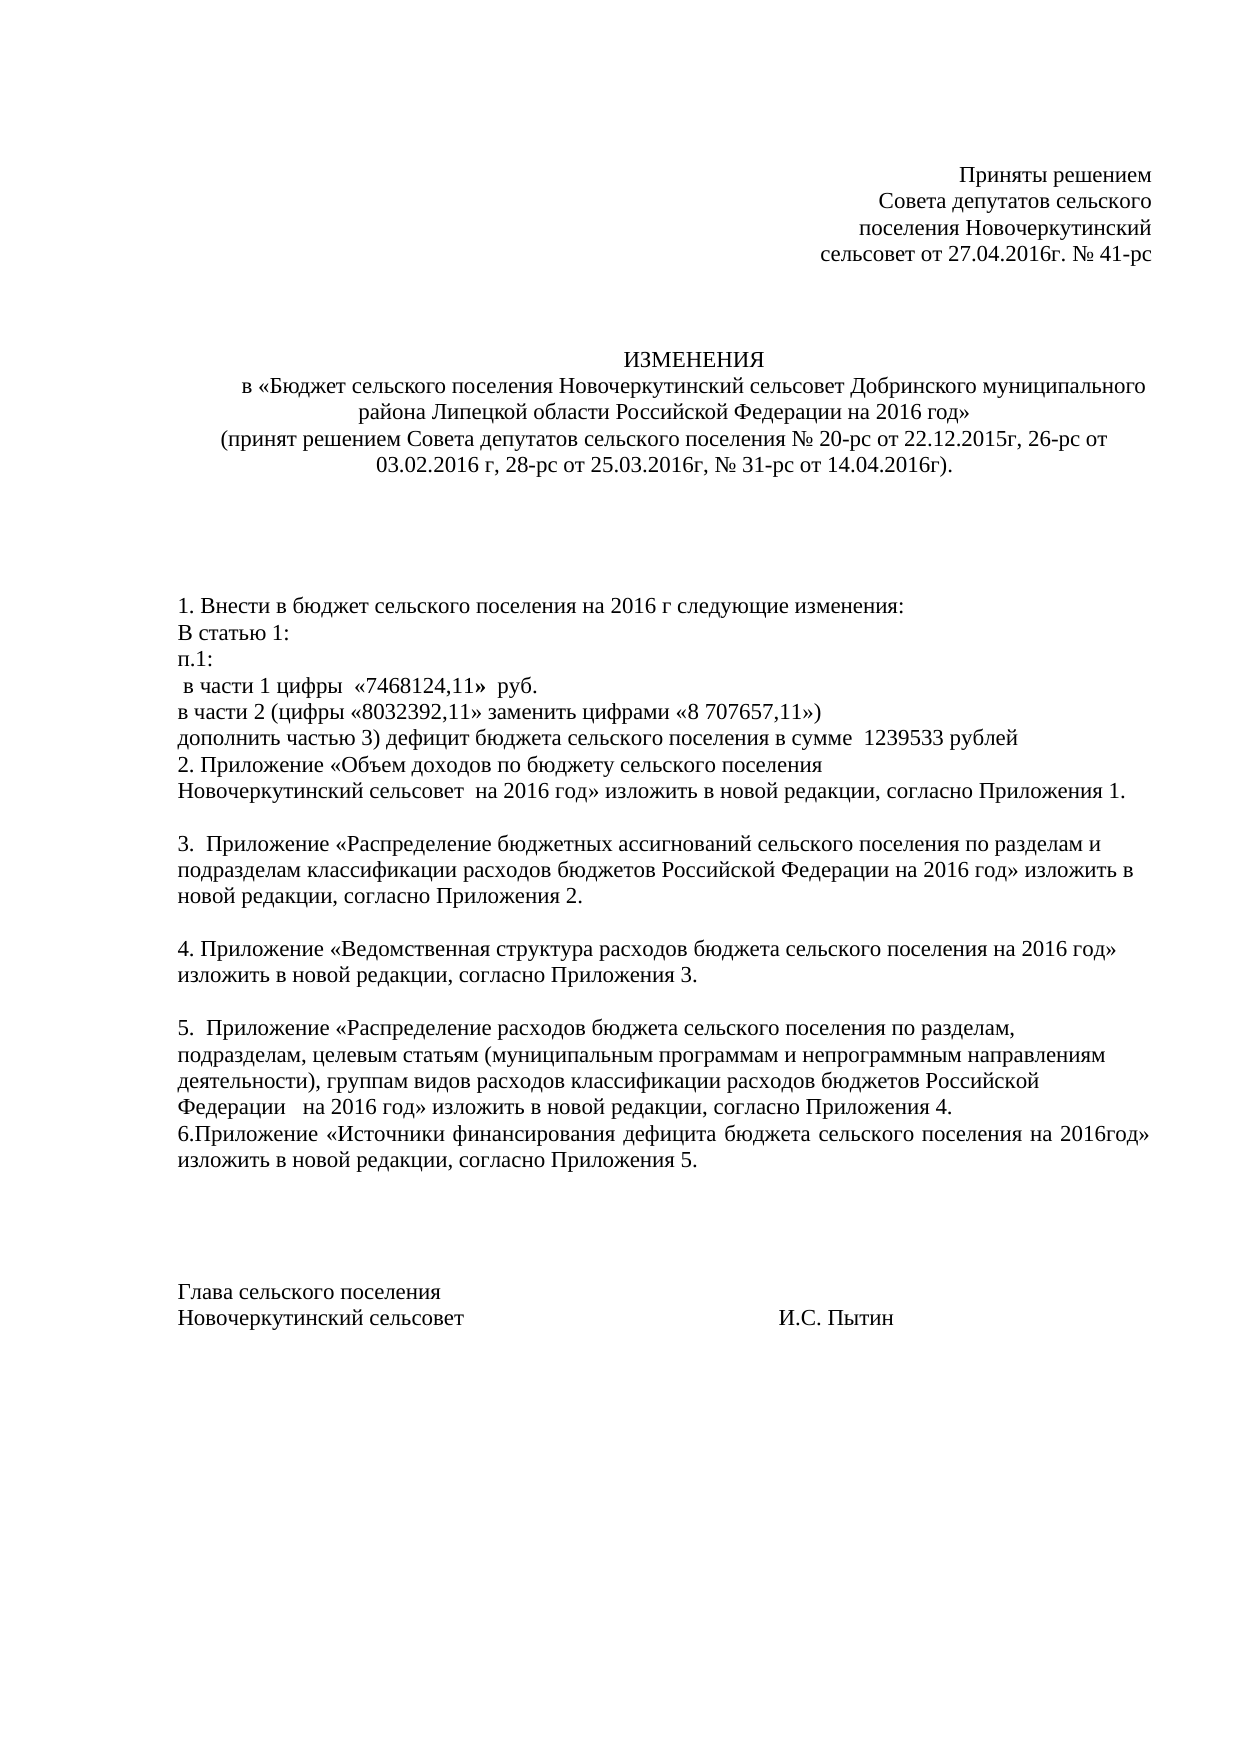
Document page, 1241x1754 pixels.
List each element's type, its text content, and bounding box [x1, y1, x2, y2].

text дополнить частью 3) дефицит бюджета сельского поселения в сумме 1239533 рублей [177, 724, 1152, 751]
text Новочеркутинский сельсовет И.С. Пытин [177, 1304, 1152, 1331]
text в части 2 (цифры «8032392,11» заменить цифрами «8 707657,11») [177, 698, 1152, 724]
text п.1: [177, 645, 1152, 672]
text (принят решением Совета депутатов сельского поселения № 20-рс от 22.12.2015г, 26-рс от 03.02.2016 г, 28-рс от 25.03.2016г, № 31-рс от 14.04.2016г). [177, 425, 1152, 477]
text 6.Приложение «Источники финансирования дефицита бюджета сельского поселения на 2016год» изложить в новой редакции, согласно Приложения 5. [177, 1120, 1152, 1172]
text Глава сельского поселения [177, 1278, 1152, 1304]
text 3. Приложение «Распределение бюджетных ассигнований сельского поселения по разделам и подразделам классификации расходов бюджетов Российской Федерации на 2016 год» изложить в новой редакции, согласно Приложения 2. [177, 830, 1152, 909]
subtitle в «Бюджет сельского поселения Новочеркутинский сельсовет Добринского муниципального района Липецкой области Российской Федерации на 2016 год» [177, 372, 1152, 425]
text В статью 1: [177, 619, 1152, 645]
text 4. Приложение «Ведомственная структура расходов бюджета сельского поселения на 2016 год» изложить в новой редакции, согласно Приложения 3. [177, 935, 1152, 988]
text 2. Приложение «Объем доходов по бюджету сельского поселения Новочеркутинский сельсовет на 2016 год» изложить в новой редакции, согласно Приложения 1. [177, 751, 1152, 803]
subtitle ИЗМЕНЕНИЯ [177, 346, 1152, 372]
text Приняты решением [177, 161, 1152, 187]
text сельсовет от 27.04.2016г. № 41-рс [177, 240, 1152, 267]
text 5. Приложение «Распределение расходов бюджета сельского поселения по разделам, подразделам, целевым статьям (муниципальным программам и непрограммным направлениям деятельности), группам видов расходов классификации расходов бюджетов Российской Федерации на 2016 год» изложить в новой редакции, согласно Приложения 4. [177, 1014, 1152, 1120]
text 1. Внести в бюджет сельского поселения на 2016 г следующие изменения: [177, 593, 1152, 619]
text Совета депутатов сельского [177, 187, 1152, 214]
text поселения Новочеркутинский [177, 214, 1152, 240]
text в части 1 цифры «7468124,11» руб. [177, 672, 1152, 698]
